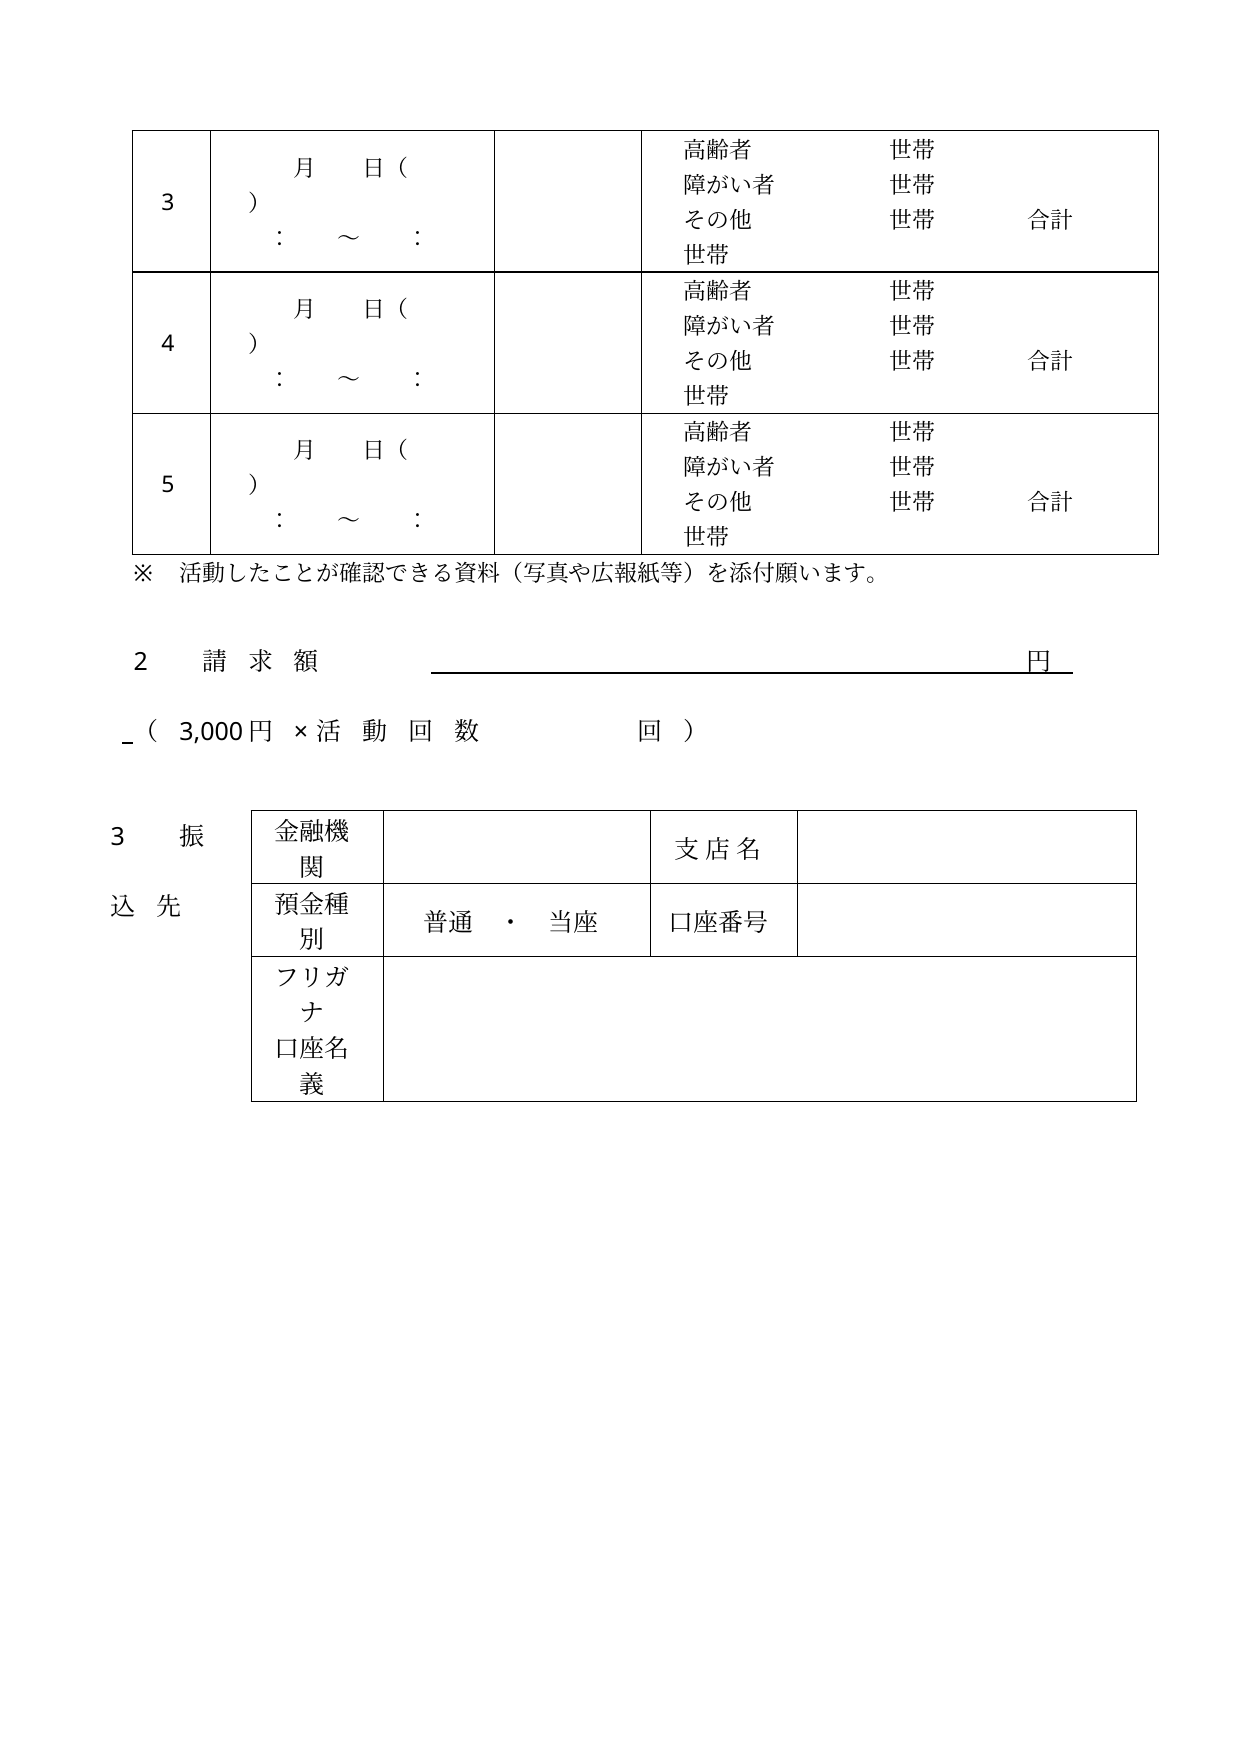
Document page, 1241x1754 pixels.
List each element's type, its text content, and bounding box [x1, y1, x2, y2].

table_cell 4 [133, 273, 210, 412]
table_cell [495, 414, 641, 553]
table_header [384, 811, 650, 883]
table_cell [384, 957, 1136, 1101]
table_cell 高齢者 世帯 障がい者 世帯 その他 世帯 合計 世帯 [642, 414, 1158, 553]
table_cell 3 [133, 131, 210, 271]
table_cell [495, 131, 641, 271]
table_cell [642, 131, 1158, 271]
table_cell フリガナ 口座名義 [252, 957, 383, 1101]
text ※ 活動したことが確認できる資料（写真や広報紙等）を添付願います。 [122, 554, 1130, 589]
table_cell 普通 ・ 当座 [384, 884, 650, 956]
text 2 請求額 円（3,000円×活動回数 回） [122, 624, 1130, 764]
table_cell 高齢者 世帯 障がい者 世帯 その他 世帯 合計 世帯 [642, 273, 1158, 412]
table_cell [495, 273, 641, 412]
text 3 振込先 [110, 799, 1130, 939]
table_header 支 店 名 [651, 811, 797, 883]
table_cell 月 日（ ） ： ～ ： [211, 273, 494, 412]
table_cell 月 日（ ） ： ～ ： [211, 131, 494, 271]
table_header 金融機関 [252, 811, 383, 883]
table_cell 5 [133, 414, 210, 553]
table_header [798, 811, 1136, 883]
table_cell 預金種別 [252, 884, 383, 956]
table_cell [798, 884, 1136, 956]
table_cell 口座番号 [651, 884, 797, 956]
table_cell 月 日（ ） ： ～ ： [211, 414, 494, 553]
